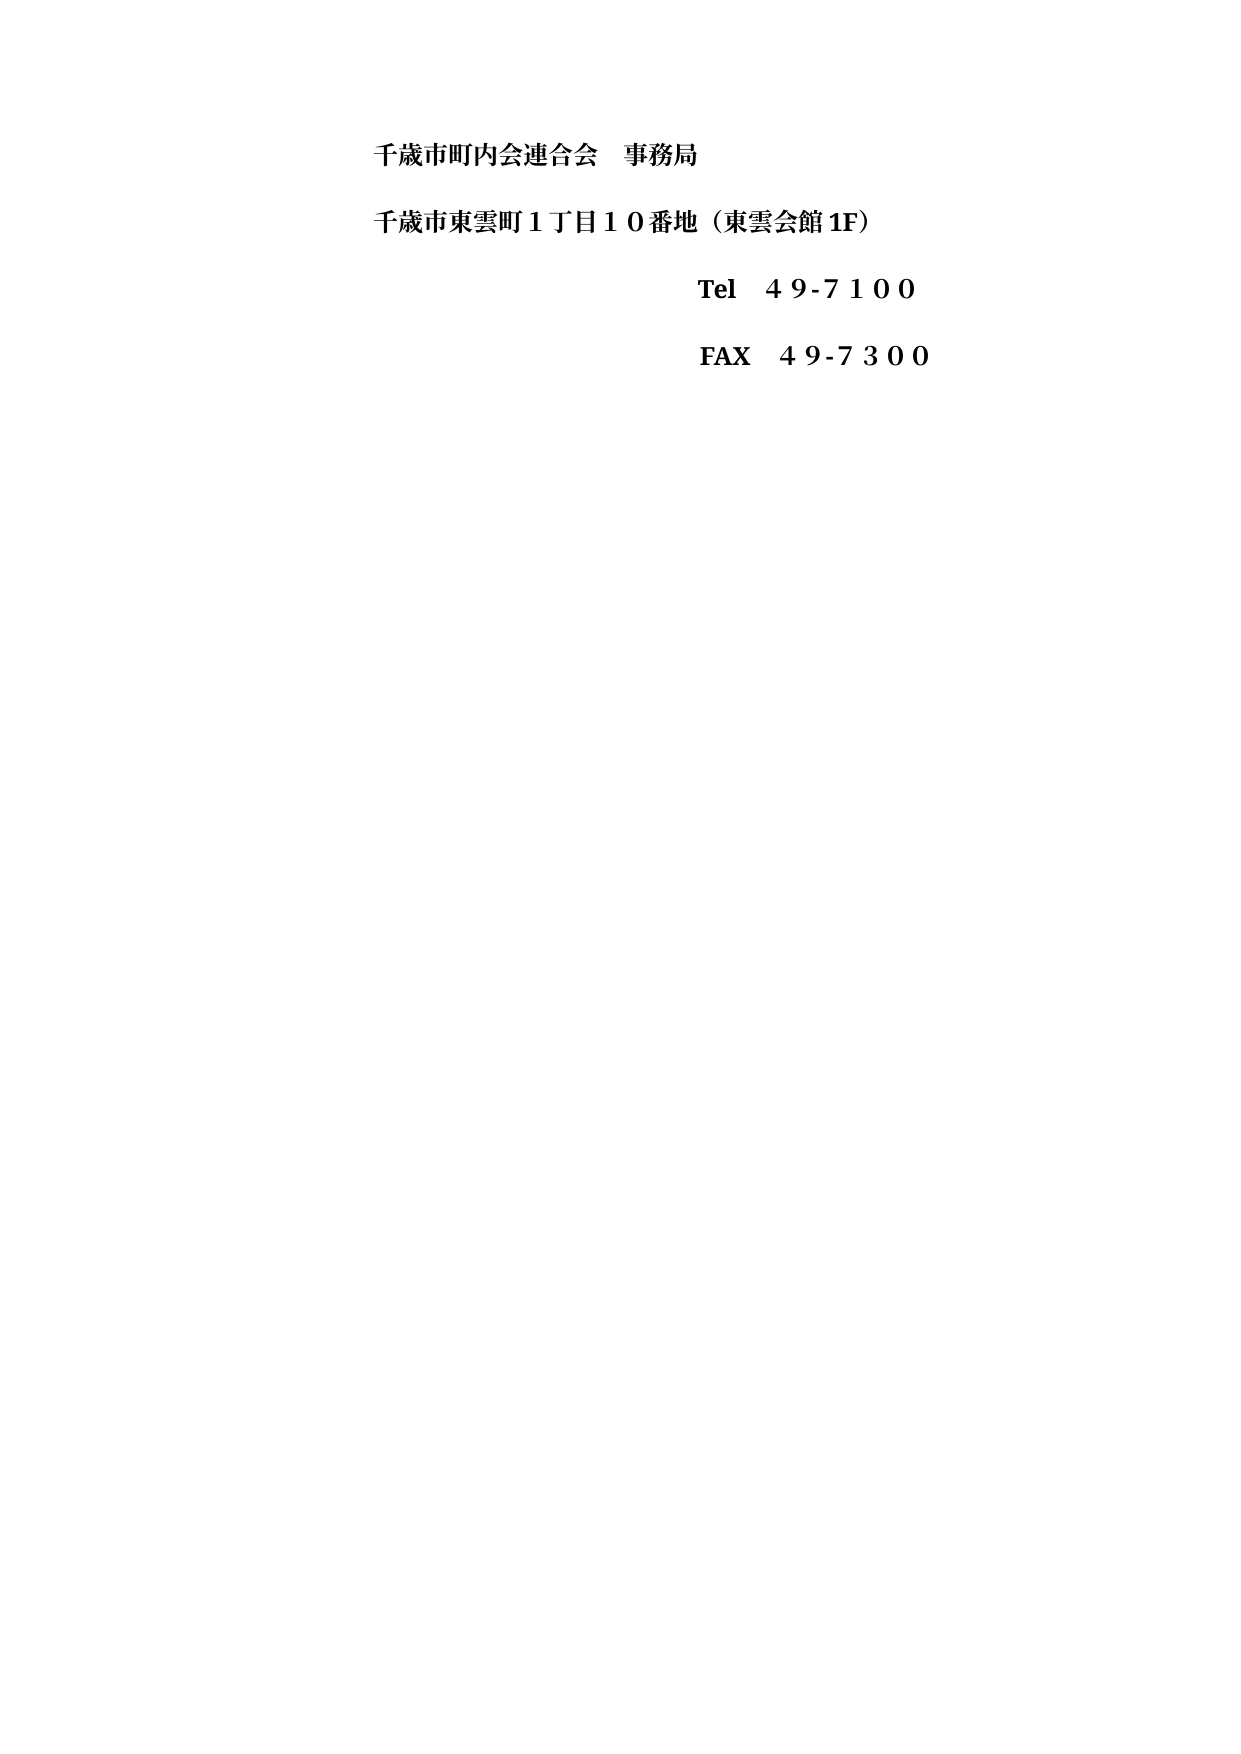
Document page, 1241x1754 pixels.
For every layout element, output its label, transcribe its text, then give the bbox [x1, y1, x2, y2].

text FAX ４９-７３００ [148, 321, 1122, 388]
text 千歳市町内会連合会 事務局 [148, 120, 1122, 187]
text 千歳市東雲町１丁目１０番地（東雲会館1F） [148, 187, 1122, 254]
text Tel ４９-７１００ [148, 254, 1122, 321]
